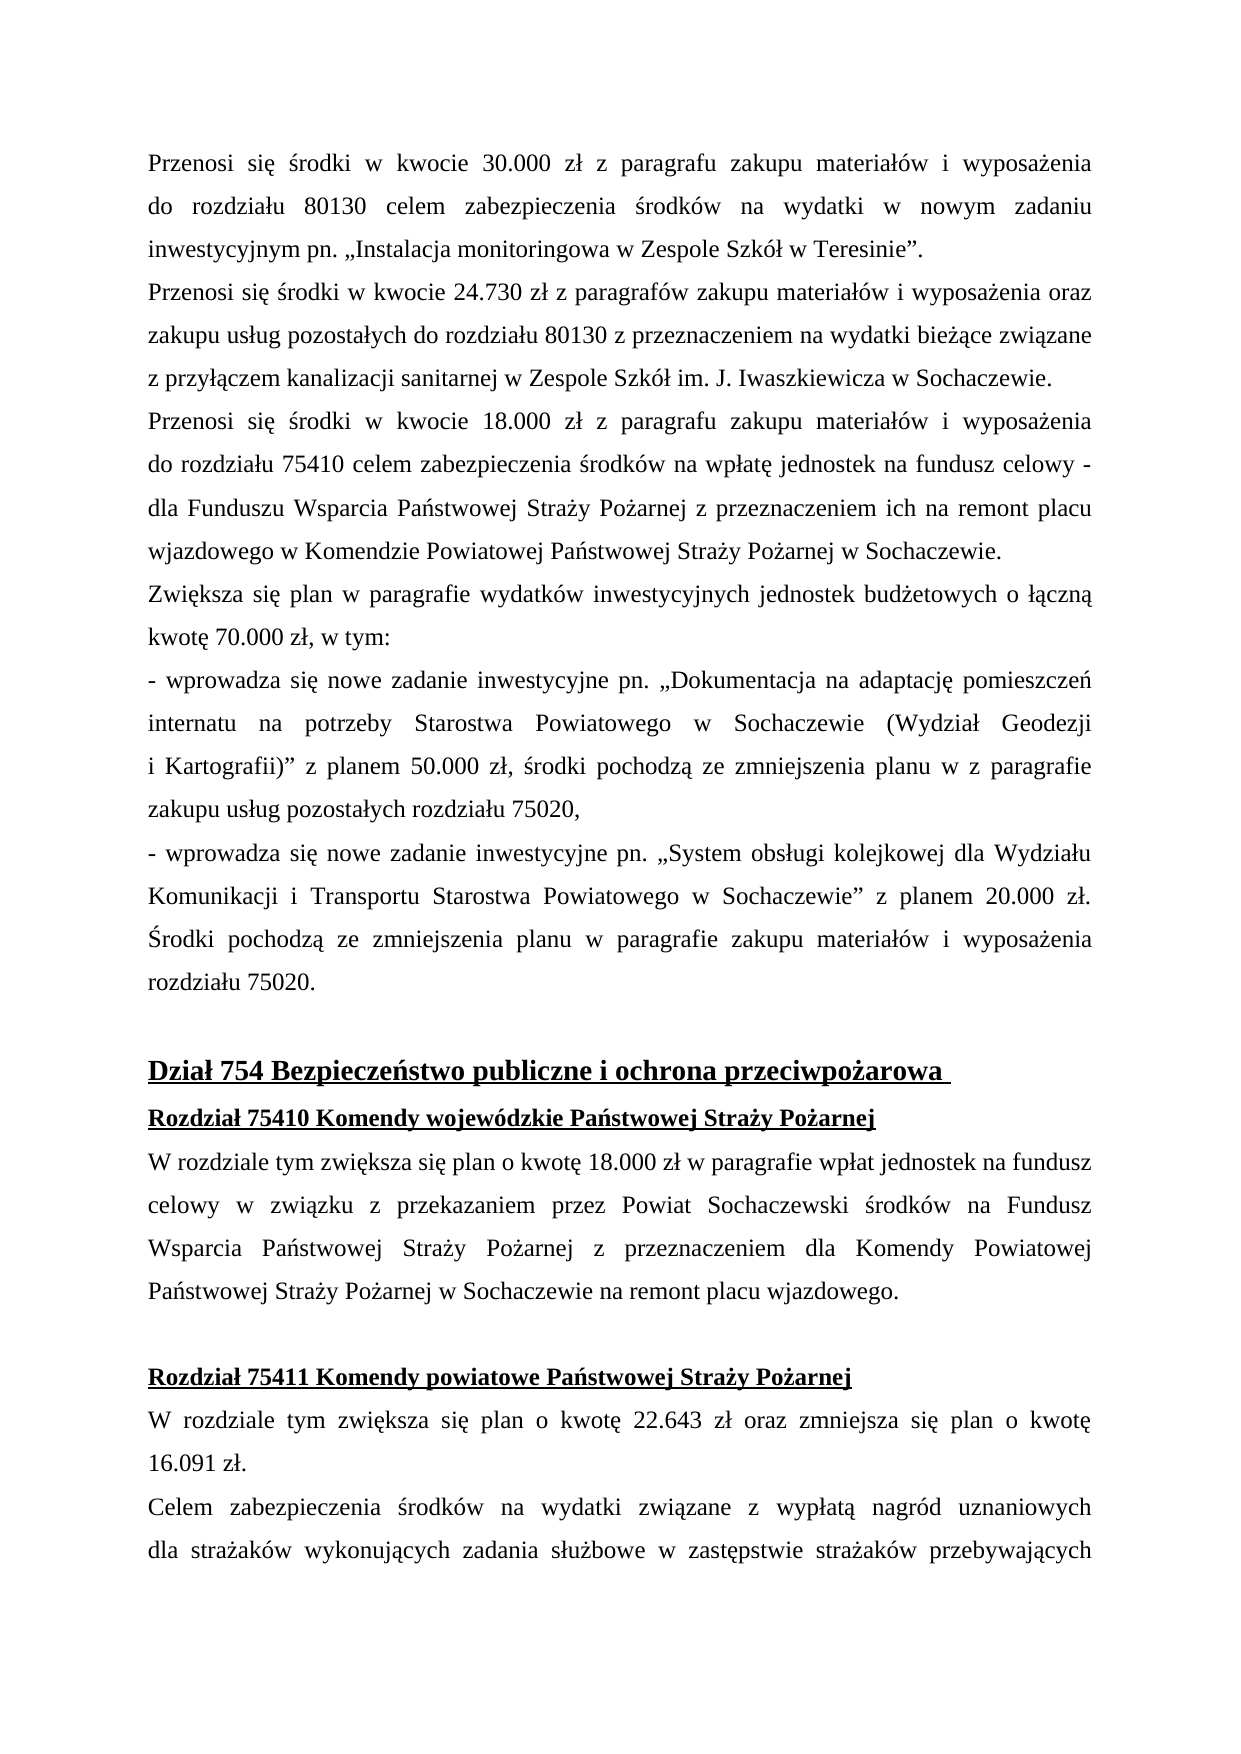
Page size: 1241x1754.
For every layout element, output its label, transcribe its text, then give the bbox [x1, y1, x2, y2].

subtitle - wprowadza się nowe zadanie inwestycyjne pn. „System obsługi kolejkowej dla Wydziału Komunikacji i Transportu Starostwa Powiatowego w Sochaczewie” z planem 20.000 zł. Środki pochodzą ze zmniejszenia planu w paragrafie zakupu materiałów i wyposażenia rozdziału 75020. [148, 838, 1093, 996]
subtitle W rozdziale tym zwiększa się plan o kwotę 18.000 zł w paragrafie wpłat jednostek na fundusz celowy w związku z przekazaniem przez Powiat Sochaczewski środków na Fundusz Wsparcia Państwowej Straży Pożarnej z przeznaczeniem dla Komendy Powiatowej Państwowej Straży Pożarnej w Sochaczewie na remont placu wjazdowego. [148, 1147, 1093, 1305]
subtitle Przenosi się środki w kwocie 30.000 zł z paragrafu zakupu materiałów i wyposażenia do rozdziału 80130 celem zabezpieczenia środków na wydatki w nowym zadaniu inwestycyjnym pn. „Instalacja monitoringowa w Zespole Szkół w Teresinie”. [148, 148, 1093, 263]
subtitle Przenosi się środki w kwocie 18.000 zł z paragrafu zakupu materiałów i wyposażenia do rozdziału 75410 celem zabezpieczenia środków na wpłatę jednostek na fundusz celowy - dla Funduszu Wsparcia Państwowej Straży Pożarnej z przeznaczeniem ich na remont placu wjazdowego w Komendzie Powiatowej Państwowej Straży Pożarnej w Sochaczewie. [148, 406, 1093, 564]
subtitle W rozdziale tym zwiększa się plan o kwotę 22.643 zł oraz zmniejsza się plan o kwotę 16.091 zł. [148, 1405, 1093, 1477]
subtitle Zwiększa się plan w paragrafie wydatków inwestycyjnych jednostek budżetowych o łączną kwotę 70.000 zł, w tym: [148, 579, 1093, 651]
text Rozdział 75411 Komendy powiatowe Państwowej Straży Pożarnej [148, 1362, 1093, 1391]
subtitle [148, 1492, 1093, 1563]
text Rozdział 75410 Komendy wojewódzkie Państwowej Straży Pożarnej [148, 1103, 1093, 1132]
subtitle Przenosi się środki w kwocie 24.730 zł z paragrafów zakupu materiałów i wyposażenia oraz zakupu usług pozostałych do rozdziału 80130 z przeznaczeniem na wydatki bieżące związane z przyłączem kanalizacji sanitarnej w Zespole Szkół im. J. Iwaszkiewicza w Sochaczewie. [148, 277, 1093, 392]
subtitle - wprowadza się nowe zadanie inwestycyjne pn. „Dokumentacja na adaptację pomieszczeń internatu na potrzeby Starostwa Powiatowego w Sochaczewie (Wydział Geodezji i Kartografii)” z planem 50.000 zł, środki pochodzą ze zmniejszenia planu w z paragrafie zakupu usług pozostałych rozdziału 75020, [148, 665, 1093, 823]
subtitle Dział 754 Bezpieczeństwo publiczne i ochrona przeciwpożarowa [148, 1053, 1093, 1087]
